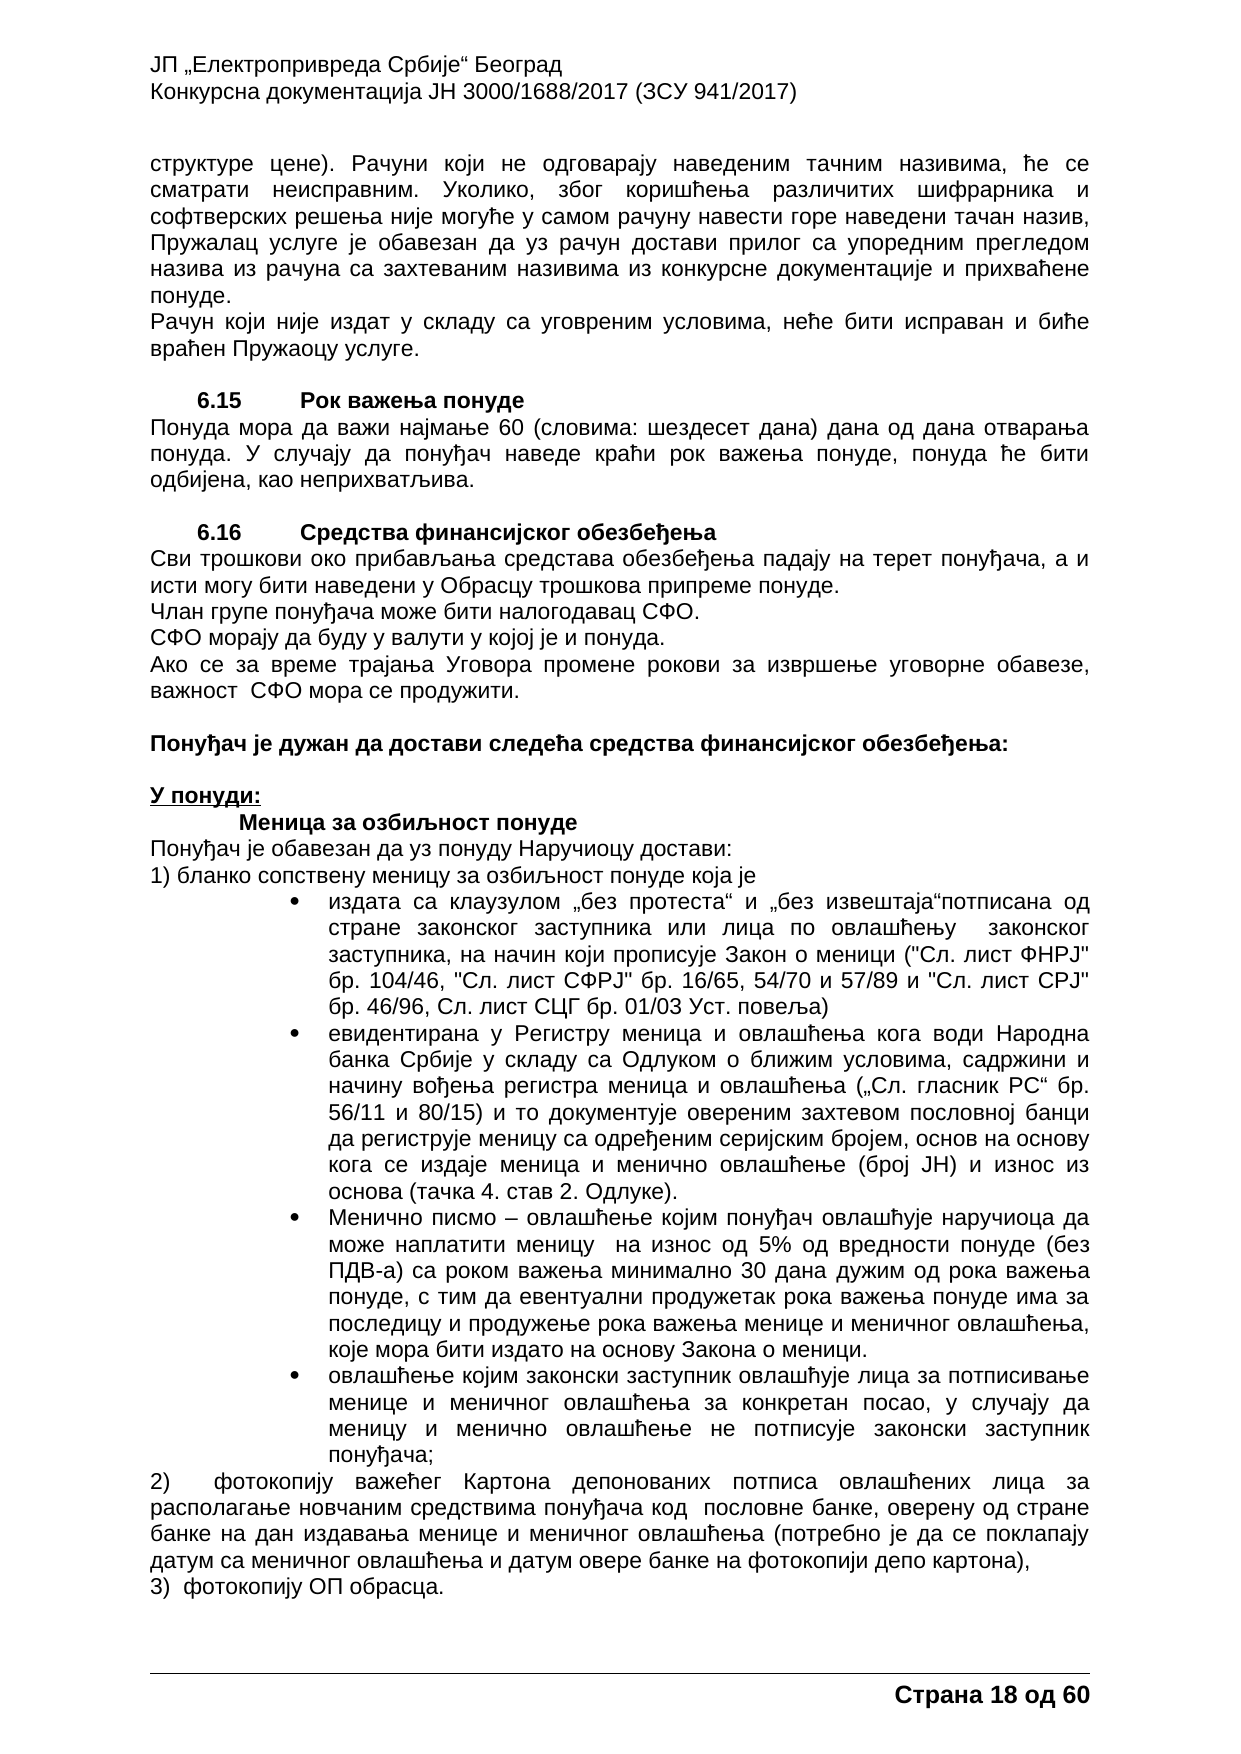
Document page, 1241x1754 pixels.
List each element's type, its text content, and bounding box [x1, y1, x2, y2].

text Рачун који није издат у складу са уговреним условима, неће бити исправан и биће враћен Пружаоцу услуге. [150, 308, 1090, 361]
text Члан групе понуђача може бити налогодавац СФО. [150, 598, 1090, 624]
text 3) фотокопију ОП обрасца. [150, 1573, 1090, 1599]
text Понуда мора да важи најмање 60 (словима: шездесет дана) дана од дана отварања понуда. У случају да понуђач наведе краћи рок важења понуде, понуда ће бити одбијена, као неприхватљива. [150, 413, 1090, 493]
text Меница за озбиљност понуде [239, 809, 1090, 835]
list Средства финансијског обезбеђења [197, 519, 1090, 545]
text 2) фотокопију важећег Картона депонованих потписа овлашћених лица за располагање новчаним средствима понуђача код пословне банке, оверену од стране банке на дан издавања менице и меничног овлашћења (потребно је да се поклапају датум са меничног овлашћења и датум овере банке на фотокопији депо картона), [150, 1468, 1090, 1573]
list Рок важења понуде [197, 387, 1090, 413]
text Понуђач је дужан да достави следећа средства финансијског обезбеђења: [150, 730, 1090, 756]
list У понуди: [150, 782, 1090, 809]
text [150, 150, 1090, 308]
text Сви трошкови око прибављања средстава обезбеђења падају на терет понуђача, а и исти могу бити наведени у Обрасцу трошкова припреме понуде. [150, 545, 1090, 598]
list евидентирана у Регистру меница и овлашћења кога води Народна банка Србије у складу са Одлуком о ближим условима, садржини и начину вођења регистра меница и овлашћења („Сл. гласник РС“ бр. 56/11 и 80/15) и то документује овереним захтевом пословној банци да региструје меницу са одређеним серијским бројем, основ на основу кога се издаје меница и менично овлашћење (број ЈН) и износ из основа (тачка 4. став 2. Одлуке). [291, 1020, 1090, 1204]
text 1) бланко сопствену меницу за озбиљност понуде која је [150, 862, 1090, 888]
list Менично писмо – овлашћење којим понуђач овлашћује наручиоца да може наплатити меницу на износ од 5% од вредности понуде (без ПДВ-а) са роком важења минимално 30 дана дужим од рока важења понуде, с тим да евентуални продужетак рока важења понуде има за последицу и продужење рока важења менице и меничног овлашћења, које мора бити издато на основу Закона о меници. [291, 1204, 1090, 1362]
text СФО морају да буду у валути у којој је и понуда. [150, 624, 1090, 651]
text Понуђач је обавезан да уз понуду Наручиоцу достави: [150, 835, 1090, 862]
text Ако се за време трајања Уговора промене рокови за извршење уговорне обавезе, важност СФО мора се продужити. [150, 651, 1090, 703]
list овлашћење којим законски заступник овлашћује лица за потписивање менице и меничног овлашћења за конкретан посао, у случају да меницу и менично овлашћење не потписује законски заступник понуђача; [291, 1362, 1090, 1468]
list издата са клаузулом „без протеста“ и „без извештаја“потписана од стране законског заступника или лица по овлашћењу законског заступника, на начин који прописује Закон о меници ("Сл. лист ФНРЈ" бр. 104/46, "Сл. лист СФРЈ" бр. 16/65, 54/70 и 57/89 и "Сл. лист СРЈ" бр. 46/96, Сл. лист СЦГ бр. 01/03 Уст. повеља) [291, 888, 1090, 1020]
